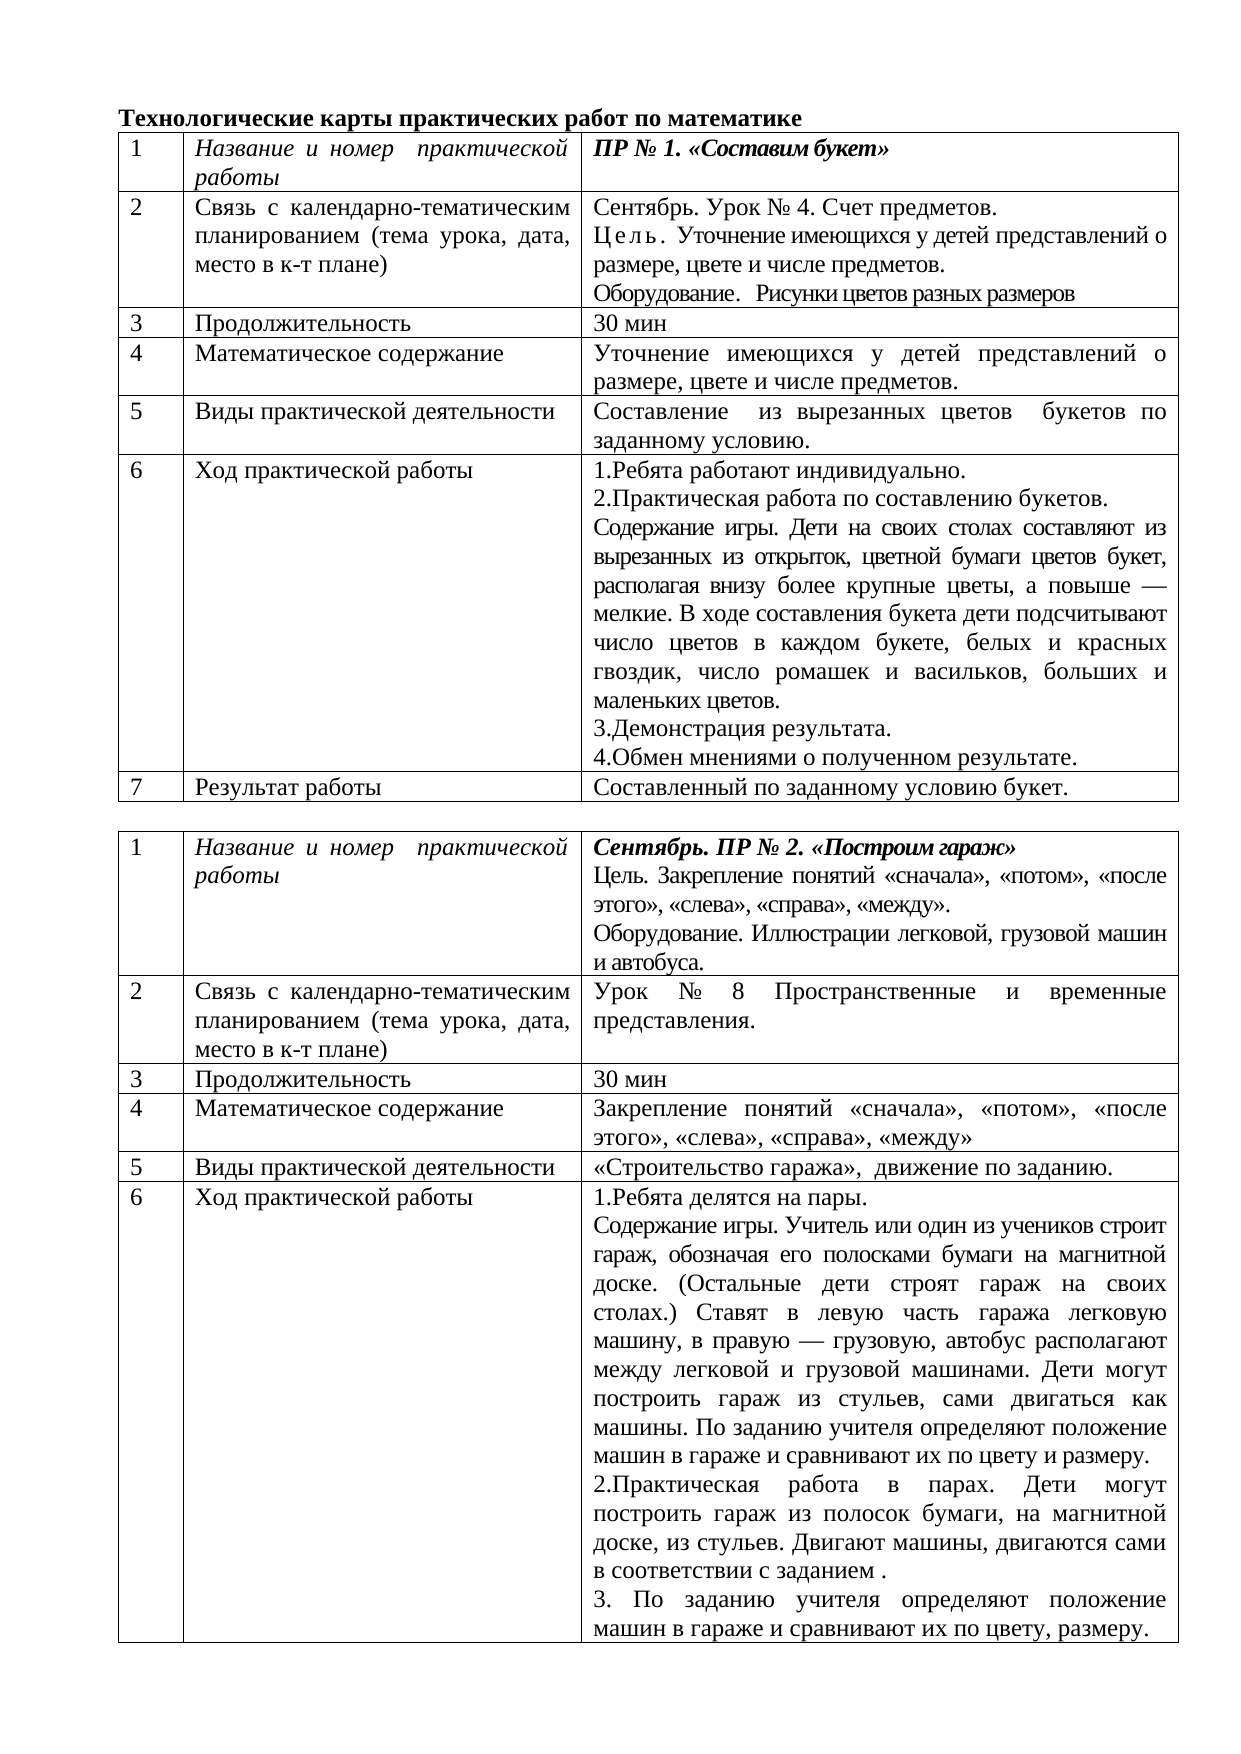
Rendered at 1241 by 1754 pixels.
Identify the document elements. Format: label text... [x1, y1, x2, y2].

table_cell Ход практической работы [184, 1182, 581, 1642]
table_cell 2 [119, 976, 183, 1063]
table_cell 6 [119, 455, 183, 771]
table_cell 1.Ребята делятся на пары. Содержание игры. Учитель или один из учеников строит гараж, обозначая его полосками бумаги на магнитной доске. (Остальные дети строят гараж на своих столах.) Ставят в левую часть гаража легковую машину, в правую — грузовую, автобус располагают между легковой и грузовой машинами. Дети могут построить гараж из стульев, сами двигаться как машины. По заданию учителя определяют положение машин в гараже и сравнивают их по цвету и размеру. 2.Практическая работа в парах. Дети могут построить гараж из полосок бумаги, на магнитной доске, из стульев. Двигают машины, двигаются сами в соответствии с заданием . 3. По заданию учителя определяют положение машин в гараже и сравнивают их по цвету, размеру. [582, 1182, 1178, 1642]
table_cell Закрепление понятий «сначала», «потом», «после этого», «слева», «справа», «между» [582, 1094, 1178, 1151]
table_cell Урок № 8 Пространственные и временные представления. [582, 976, 1178, 1063]
table_header Сентябрь. ПР № 2. «Построим гараж» Цель. Закрепление понятий «сначала», «потом», «после этого», «слева», «справа», «между». Оборудование. Иллюстрации легковой, грузовой машин и автобуса. [582, 832, 1178, 975]
table_cell 6 [119, 1182, 183, 1642]
text Технологические карты практических работ по математике [118, 103, 1152, 132]
table_header Название и номер практической работы [184, 133, 581, 191]
table_header Название и номер практической работы [184, 832, 581, 975]
table_cell 2 [119, 192, 183, 307]
table_cell «Строительство гаража», движение по заданию. [582, 1152, 1178, 1181]
table_cell Результат работы [184, 772, 581, 801]
table_cell Ход практической работы [184, 455, 581, 771]
table_cell 4 [119, 338, 183, 395]
table_cell 5 [119, 1152, 183, 1181]
table_cell Математическое содержание [184, 338, 581, 395]
table_cell Составление из вырезанных цветов букетов по заданному условию. [582, 396, 1178, 454]
table_cell 30 мин [582, 308, 1178, 337]
table_cell 3 [119, 308, 183, 337]
table_cell 5 [119, 396, 183, 454]
table_cell Продолжительность [184, 1064, 581, 1092]
table_cell Уточнение имеющихся у детей представлений о размере, цвете и числе предметов. [582, 338, 1178, 395]
table_cell 30 мин [582, 1064, 1178, 1092]
table_cell Составленный по заданному условию букет. [582, 772, 1178, 801]
table_cell Связь с календарно-тематическим планированием (тема урока, дата, место в к-т плане) [184, 192, 581, 307]
table_cell Продолжительность [184, 308, 581, 337]
table_cell 1.Ребята работают индивидуально. 2.Практическая работа по составлению букетов. Содержание игры. Дети на своих столах составляют из вырезанных из открыток, цветной бумаги цветов букет, располагая внизу более крупные цветы, а повыше — мелкие. В ходе составления букета дети подсчитывают число цветов в каждом букете, белых и красных гвоздик, число ромашек и васильков, больших и маленьких цветов. 3.Демонстрация результата. 4.Обмен мнениями о полученном результате. [582, 455, 1178, 771]
table_cell Виды практической деятельности [184, 396, 581, 454]
table_cell 4 [119, 1094, 183, 1151]
table_cell Связь с календарно-тематическим планированием (тема урока, дата, место в к-т плане) [184, 976, 581, 1063]
table_cell 3 [119, 1064, 183, 1092]
table_cell 7 [119, 772, 183, 801]
table_header 1 [119, 832, 183, 975]
table_cell Математическое содержание [184, 1094, 581, 1151]
table_cell Виды практической деятельности [184, 1152, 581, 1181]
table_cell Сентябрь. Урок № 4. Счет предметов. Цель. Уточнение имеющихся у детей представлений о размере, цвете и числе предметов. Оборудование. Рисунки цветов разных размеров [582, 192, 1178, 307]
table_header ПР № 1. «Составим букет» [582, 133, 1178, 191]
table_header 1 [119, 133, 183, 191]
